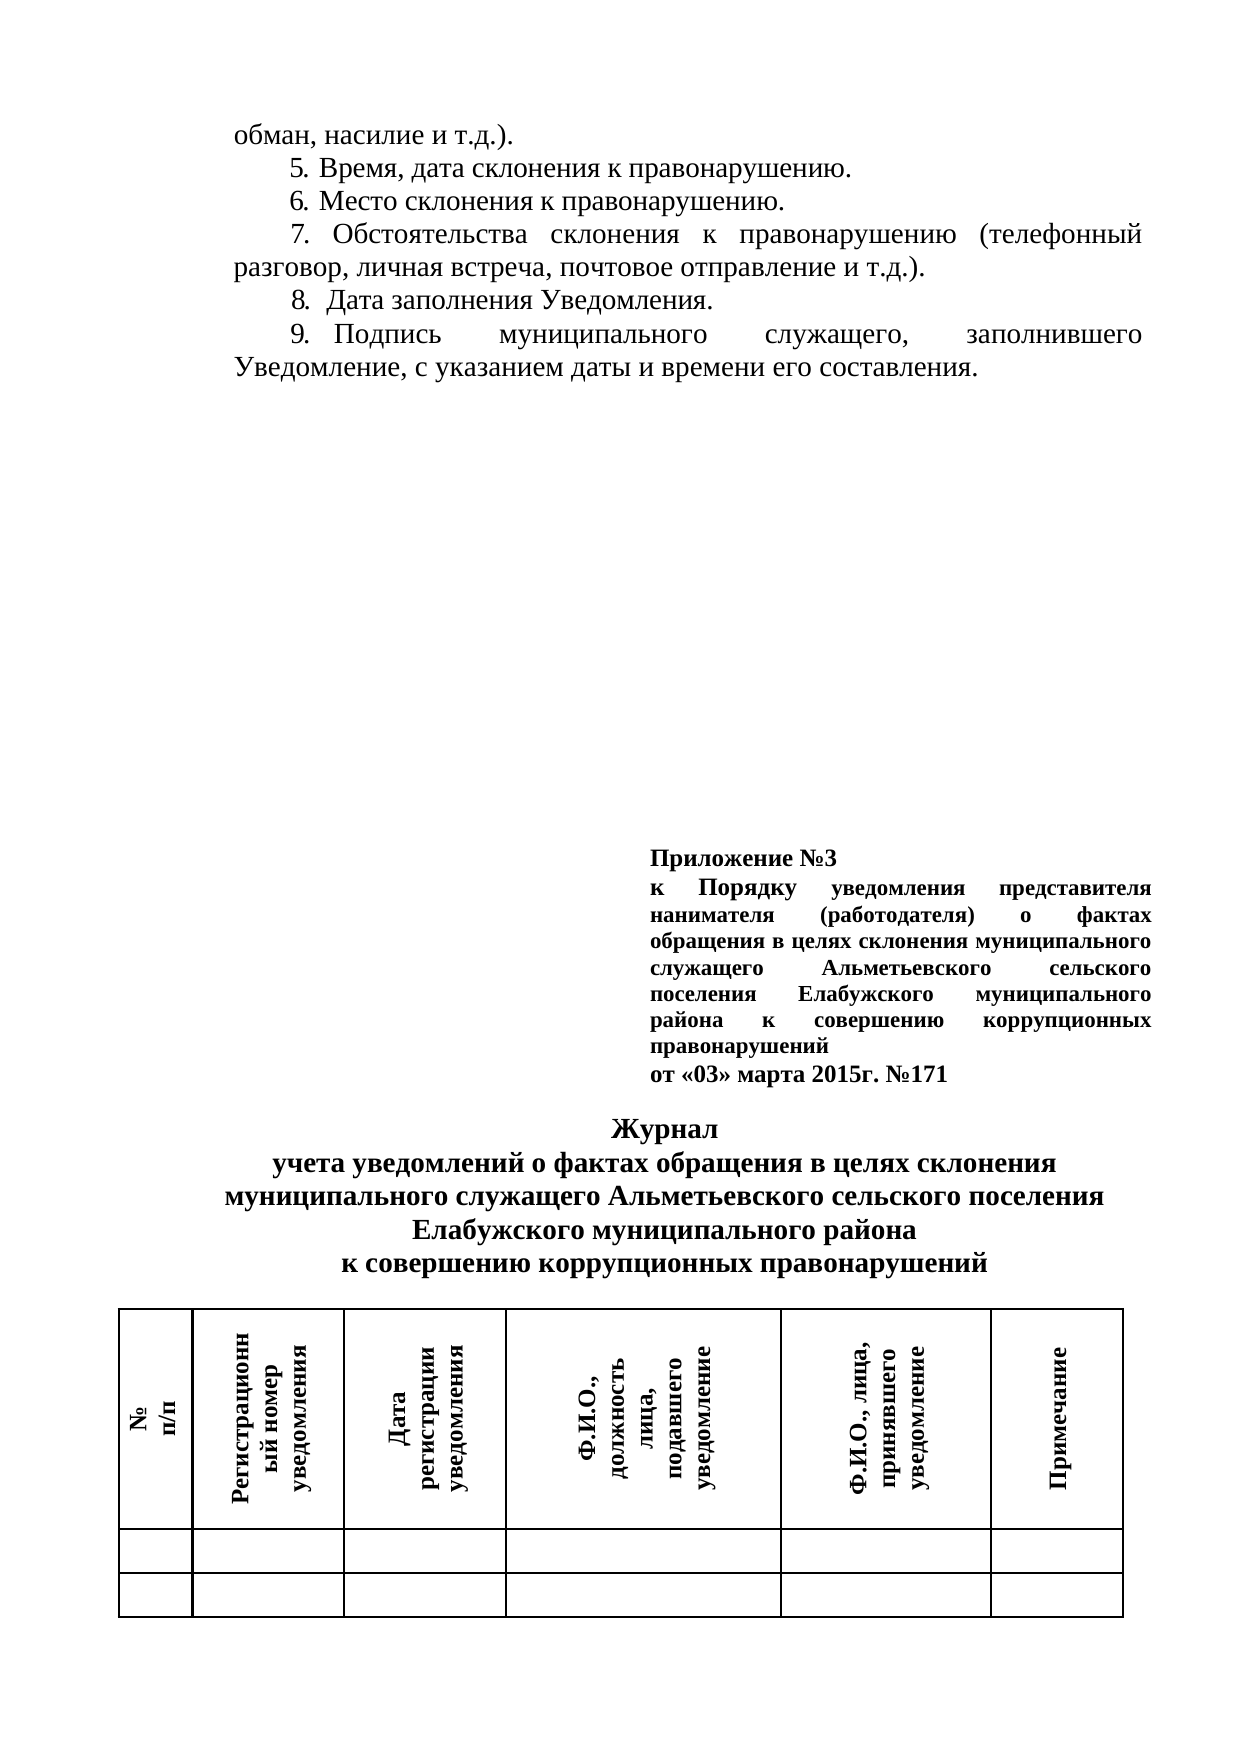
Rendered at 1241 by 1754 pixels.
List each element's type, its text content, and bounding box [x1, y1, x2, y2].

text 9. Подпись муниципального служащего, заполнившего Уведомление, с указанием даты и времени его составления. [233, 317, 1143, 383]
table_cell [194, 1530, 343, 1572]
table_cell [992, 1574, 1122, 1616]
table_header Примечание [992, 1310, 1122, 1528]
table_header № п/п [120, 1310, 191, 1528]
text от «03» марта 2015г. №171 [650, 1059, 1152, 1088]
table_cell [120, 1530, 191, 1572]
table_cell [507, 1574, 780, 1616]
table_header Регистрационный номер уведомления [194, 1310, 343, 1528]
text к совершению коррупционных правонарушений [177, 1246, 1152, 1279]
text учета уведомлений о фактах обращения в целях склонения [177, 1145, 1152, 1178]
table_cell [120, 1574, 191, 1616]
table_cell [507, 1530, 780, 1572]
text Журнал [177, 1111, 1152, 1145]
text муниципального служащего Альметьевского сельского поселения [177, 1178, 1152, 1212]
text 8. Дата заполнения Уведомления. [291, 283, 1152, 316]
table_cell [782, 1574, 990, 1616]
table_cell [345, 1530, 505, 1572]
table_cell [194, 1574, 343, 1616]
text Елабужского муниципального района [177, 1212, 1152, 1246]
table_cell [782, 1530, 990, 1572]
text Приложение №3 [650, 843, 1152, 872]
table_header Дата регистрации уведомления [345, 1310, 505, 1528]
text к Порядку уведомления представителя нанимателя (работодателя) о фактах обращения в целях склонения муниципального служащего Альметьевского сельского поселения Елабужского муниципального района к совершению коррупционных правонарушений [650, 872, 1152, 1059]
table_header Ф.И.О., лица, принявшего уведомление [782, 1310, 990, 1528]
list Время, дата склонения к правонарушению. [289, 151, 1152, 184]
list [234, 118, 1143, 151]
table_cell [992, 1530, 1122, 1572]
table_header Ф.И.О., должность лица, подавшего уведомление [507, 1310, 780, 1528]
table_cell [345, 1574, 505, 1616]
list Место склонения к правонарушению. [289, 184, 1152, 217]
text 7. Обстоятельства склонения к правонарушению (телефонный разговор, личная встреча, почтовое отправление и т.д.). [233, 217, 1143, 283]
